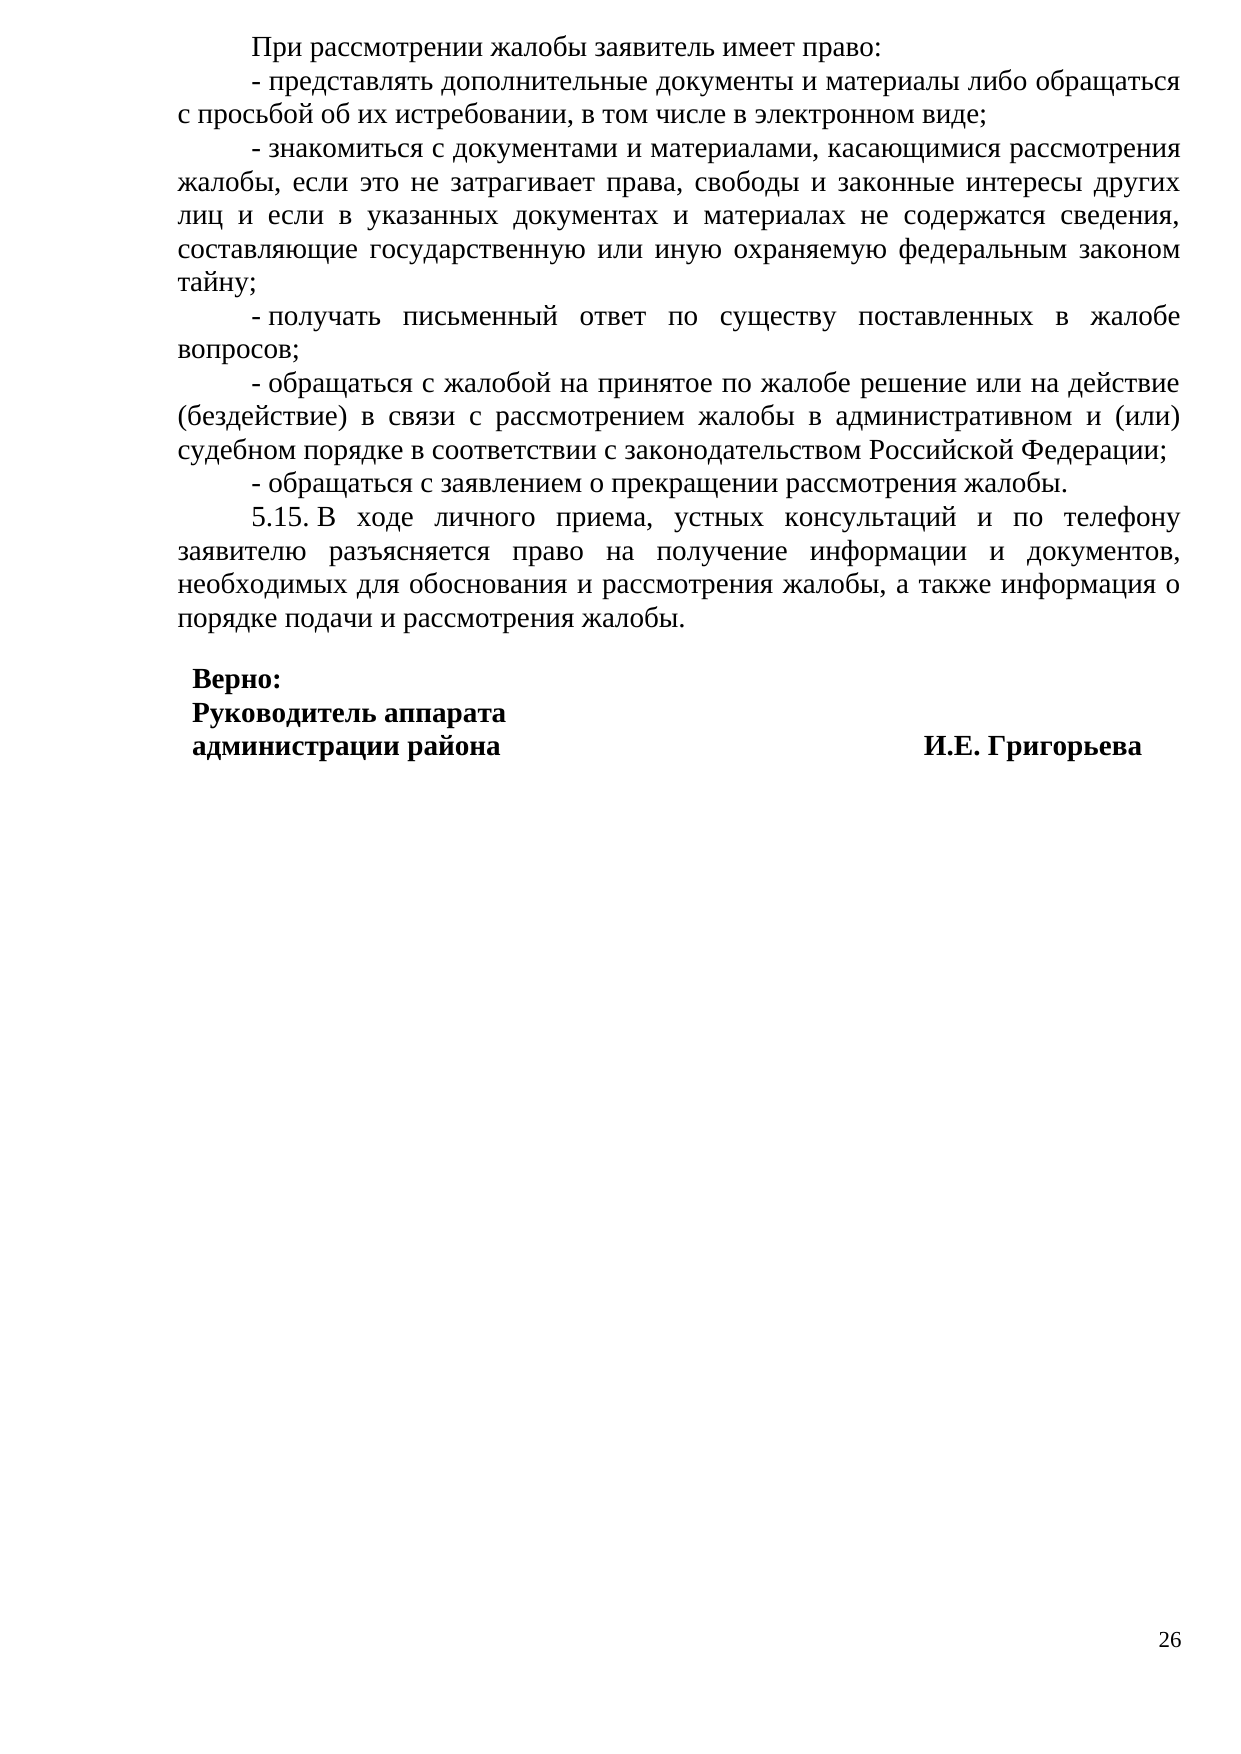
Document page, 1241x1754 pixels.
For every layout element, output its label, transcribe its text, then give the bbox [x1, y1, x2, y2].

text - получать письменный ответ по существу поставленных в жалобе вопросов; [177, 298, 1181, 365]
text - обращаться с заявлением о прекращении рассмотрения жалобы. [177, 466, 1181, 499]
text Руководитель аппарата [177, 695, 1181, 728]
text - знакомиться с документами и материалами, касающимися рассмотрения жалобы, если это не затрагивает права, свободы и законные интересы других лиц и если в указанных документах и материалах не содержатся сведения, составляющие государственную или иную охраняемую федеральным законом тайну; [177, 130, 1181, 298]
text Верно: [192, 661, 1181, 695]
text администрации района И.Е. Григорьева [177, 728, 1181, 762]
text - обращаться с жалобой на принятое по жалобе решение или на действие (бездействие) в связи с рассмотрением жалобы в административном и (или) судебном порядке в соответствии с законодательством Российской Федерации; [177, 365, 1181, 466]
text При рассмотрении жалобы заявитель имеет право: [177, 29, 1181, 63]
text - представлять дополнительные документы и материалы либо обращаться с просьбой об их истребовании, в том числе в электронном виде; [177, 63, 1181, 130]
text 5.15. В ходе личного приема, устных консультаций и по телефону заявителю разъясняется право на получение информации и документов, необходимых для обоснования и рассмотрения жалобы, а также информация о порядке подачи и рассмотрения жалобы. [177, 499, 1181, 633]
